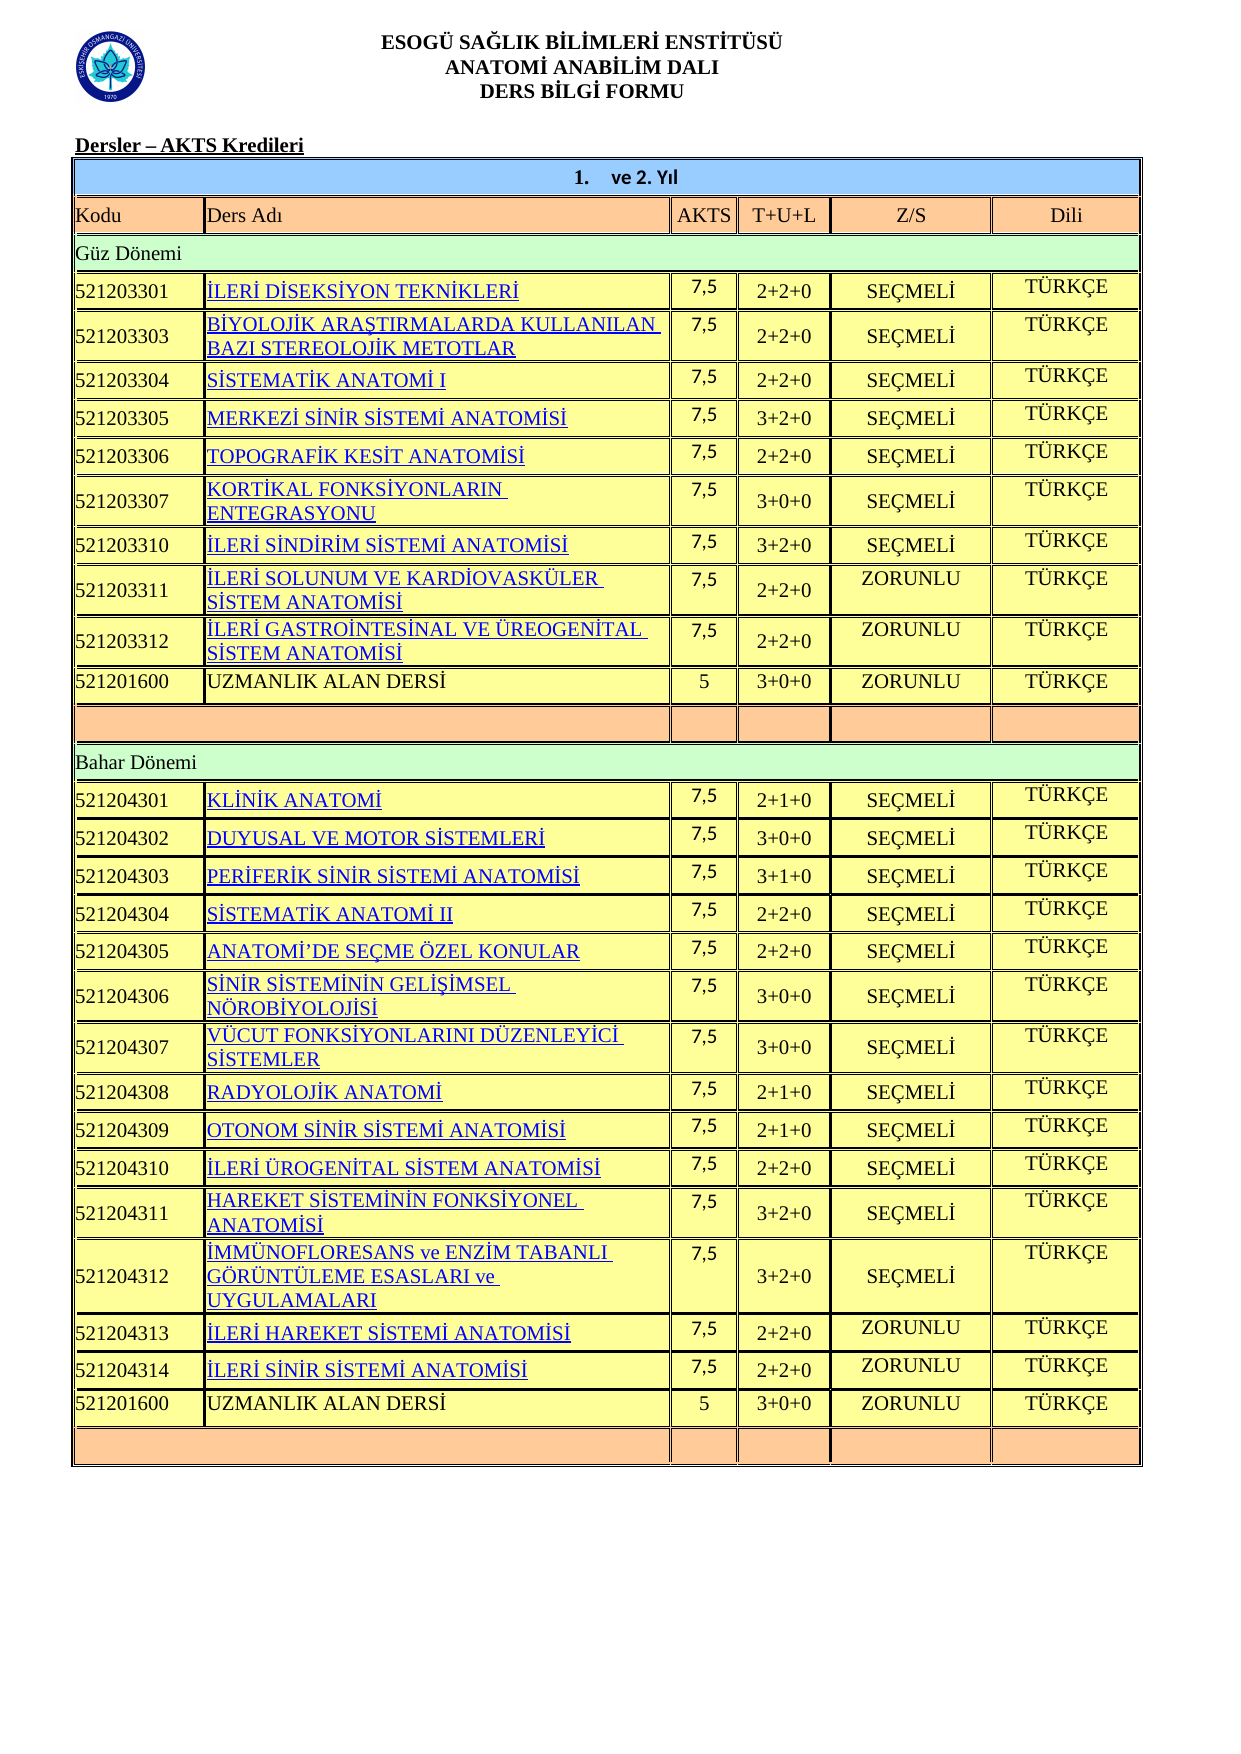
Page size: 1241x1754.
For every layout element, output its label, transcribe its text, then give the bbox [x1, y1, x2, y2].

table_cell 2+2+0 [739, 363, 829, 398]
table_cell TÜRKÇE [993, 855, 1139, 893]
table_cell TÜRKÇE [992, 360, 1141, 398]
table_cell 521204302 [75, 817, 203, 855]
table_cell TÜRKÇE [993, 893, 1141, 931]
table_cell 7,5 [672, 1151, 736, 1185]
table_cell TÜRKÇE [993, 779, 1140, 817]
table_cell 3+2+0 [739, 528, 829, 563]
table_cell KLİNİK ANATOMİ [206, 783, 669, 817]
table_cell 2+2+0 [739, 934, 829, 969]
table_cell 7,5 [672, 1353, 736, 1388]
table_cell 521201600 [73, 1388, 203, 1426]
table_cell 7,5 [672, 1075, 736, 1109]
table_cell SEÇMELİ [832, 1240, 990, 1312]
table_cell 3+0+0 [739, 1391, 829, 1426]
table_cell SEÇMELİ [832, 1075, 990, 1109]
table_cell ZORUNLU [832, 618, 990, 665]
table_cell 2+2+0 [739, 1353, 829, 1388]
table_cell BİYOLOJİK ARAŞTIRMALARDA KULLANILAN BAZI STEREOLOJİK METOTLAR [206, 312, 669, 360]
table_cell TÜRKÇE [993, 614, 1140, 665]
table_cell 3+2+0 [739, 1240, 829, 1312]
table_cell Güz Dönemi [75, 233, 1140, 270]
table_cell İLERİ GASTROİNTESİNAL VE ÜREOGENİTAL SİSTEM ANATOMİSİ [206, 618, 669, 665]
table_cell TÜRKÇE [993, 1109, 1140, 1147]
table_cell SEÇMELİ [832, 972, 990, 1020]
table_cell TÜRKÇE [992, 436, 1141, 473]
table_cell İLERİ SİNDİRİM SİSTEMİ ANATOMİSİ [206, 528, 669, 563]
table_cell 7,5 [672, 820, 736, 855]
table_cell [738, 1429, 830, 1464]
table_cell TÜRKÇE [993, 474, 1140, 525]
table_cell 521203312 [75, 614, 203, 665]
table_cell TÜRKÇE [993, 1388, 1141, 1426]
table_cell 521203301 [75, 270, 203, 308]
table_cell 2+1+0 [739, 1113, 829, 1147]
table_cell TÜRKÇE [993, 1147, 1140, 1185]
table_cell TÜRKÇE [992, 525, 1141, 563]
table_cell 521203303 [75, 308, 203, 360]
table_cell 521204303 [75, 855, 203, 893]
table_cell 521204313 [75, 1312, 203, 1350]
table_cell 521204311 [75, 1185, 203, 1237]
table_cell 2+1+0 [739, 783, 829, 817]
table_cell TÜRKÇE [992, 1237, 1141, 1312]
table_cell Ders Adı [206, 198, 669, 232]
table_cell 5 [672, 669, 736, 703]
table_cell 7,5 [672, 783, 736, 817]
table_cell [993, 703, 1140, 741]
table_cell ZORUNLU [832, 1315, 990, 1350]
table_cell [75, 703, 669, 741]
table_cell 521204307 [75, 1020, 203, 1071]
table_cell TÜRKÇE [993, 1312, 1139, 1350]
table_cell MERKEZİ SİNİR SİSTEMİ ANATOMİSİ [206, 401, 669, 436]
table_cell 2+1+0 [739, 1075, 829, 1109]
table_cell 521204301 [75, 779, 203, 817]
table_cell SEÇMELİ [832, 528, 990, 563]
table_cell 7,5 [672, 274, 736, 308]
table_cell 7,5 [672, 1315, 736, 1350]
table_cell 521203306 [73, 436, 204, 473]
table_cell 521203307 [75, 474, 203, 525]
table_cell 3+1+0 [739, 858, 829, 893]
table_cell SİNİR SİSTEMİNİN GELİŞİMSEL NÖROBİYOLOJİSİ [206, 972, 669, 1020]
table_cell 521204304 [73, 893, 203, 931]
table_cell 2+2+0 [739, 618, 829, 665]
table_cell UZMANLIK ALAN DERSİ [206, 669, 669, 703]
table_cell 521204314 [75, 1350, 203, 1388]
table_cell 7,5 [672, 566, 736, 614]
table_cell SEÇMELİ [832, 934, 990, 969]
table_cell 2+2+0 [739, 1151, 829, 1185]
table_cell [671, 1429, 738, 1464]
table_cell SEÇMELİ [832, 363, 990, 398]
table_cell RADYOLOJİK ANATOMİ [206, 1075, 669, 1109]
table_cell 3+0+0 [739, 820, 829, 855]
table_cell T+U+L [739, 198, 829, 232]
table_cell Kodu [75, 195, 203, 232]
table_cell TÜRKÇE [993, 308, 1140, 360]
table_cell SEÇMELİ [832, 439, 990, 473]
table_cell 2+2+0 [739, 1315, 829, 1350]
table_cell [73, 1426, 671, 1464]
table_cell 7,5 [672, 363, 736, 398]
table_cell 521203311 [73, 563, 204, 614]
table_cell 3+0+0 [739, 972, 829, 1020]
table_cell 7,5 [672, 312, 736, 360]
table_cell Bahar Dönemi [75, 741, 1140, 779]
table_cell 3+0+0 [739, 669, 829, 703]
table_cell Z/S [832, 198, 990, 232]
table_cell 7,5 [672, 1240, 736, 1312]
table_cell 7,5 [672, 1113, 736, 1147]
table_cell TÜRKÇE [993, 270, 1140, 308]
table_cell 521204312 [73, 1237, 204, 1312]
table_cell 7,5 [672, 934, 736, 969]
table_header ve 2. Yıl [75, 160, 1139, 194]
table_cell İMMÜNOFLORESANS ve ENZİM TABANLI GÖRÜNTÜLEME ESASLARI ve UYGULAMALARI [206, 1240, 669, 1312]
table_cell [672, 707, 736, 741]
table_cell ZORUNLU [832, 1391, 990, 1426]
table_cell TÜRKÇE [992, 969, 1141, 1020]
table_cell [832, 707, 990, 741]
table_cell [830, 1429, 992, 1464]
table_cell DUYUSAL VE MOTOR SİSTEMLERİ [206, 820, 669, 855]
table_cell VÜCUT FONKSİYONLARINI DÜZENLEYİCİ SİSTEMLER [206, 1024, 669, 1071]
table_cell 521203305 [73, 398, 204, 436]
table_cell SEÇMELİ [832, 858, 990, 893]
table_cell 2+2+0 [739, 439, 829, 473]
table_cell SİSTEMATİK ANATOMİ II [206, 896, 669, 931]
table_cell SEÇMELİ [832, 820, 990, 855]
table_cell 7,5 [672, 528, 736, 563]
table_cell İLERİ HAREKET SİSTEMİ ANATOMİSİ [206, 1315, 669, 1350]
table_cell 521203310 [73, 525, 204, 563]
table_cell SEÇMELİ [832, 1189, 990, 1237]
table_cell 2+2+0 [739, 896, 829, 931]
text Dersler – AKTS Kredileri [75, 133, 1165, 157]
table_cell 7,5 [672, 972, 736, 1020]
table_cell 521204309 [75, 1109, 203, 1147]
table_cell TÜRKÇE [992, 398, 1141, 436]
table_cell 521201600 [75, 665, 203, 703]
table_cell SEÇMELİ [832, 274, 990, 308]
table_cell [739, 707, 829, 741]
table_cell TOPOGRAFİK KESİT ANATOMİSİ [206, 439, 669, 473]
table_cell SEÇMELİ [832, 896, 990, 931]
table_cell 7,5 [672, 401, 736, 436]
table_cell 5 [672, 1391, 736, 1426]
table_cell TÜRKÇE [993, 1071, 1140, 1109]
table_cell SEÇMELİ [832, 1024, 990, 1071]
table_cell UZMANLIK ALAN DERSİ [206, 1391, 669, 1426]
table_cell ANATOMİ’DE SEÇME ÖZEL KONULAR [206, 934, 669, 969]
table_cell [992, 1426, 1141, 1464]
table_cell 3+0+0 [739, 477, 829, 525]
table_cell ZORUNLU [832, 669, 990, 703]
table_cell 2+2+0 [739, 274, 829, 308]
table_cell SİSTEMATİK ANATOMİ I [206, 363, 669, 398]
table_cell 2+2+0 [739, 312, 829, 360]
table_cell TÜRKÇE [993, 665, 1140, 703]
table_cell İLERİ SOLUNUM VE KARDİOVASKÜLER SİSTEM ANATOMİSİ [206, 566, 669, 614]
table_cell İLERİ SİNİR SİSTEMİ ANATOMİSİ [206, 1353, 669, 1388]
table_cell 7,5 [672, 858, 736, 893]
table_cell TÜRKÇE [992, 563, 1141, 614]
table_cell İLERİ ÜROGENİTAL SİSTEM ANATOMİSİ [206, 1151, 669, 1185]
table_cell 7,5 [672, 896, 736, 931]
table_cell 521204310 [75, 1147, 203, 1185]
table_cell SEÇMELİ [832, 1151, 990, 1185]
table_cell SEÇMELİ [832, 783, 990, 817]
table_cell 3+2+0 [739, 401, 829, 436]
picture [75, 29, 146, 104]
table_cell TÜRKÇE [993, 817, 1139, 855]
table_cell 521204308 [75, 1071, 203, 1109]
table_cell 7,5 [672, 1189, 736, 1237]
table_cell SEÇMELİ [832, 1113, 990, 1147]
table_cell 2+2+0 [739, 566, 829, 614]
table_cell 7,5 [672, 477, 736, 525]
table_cell OTONOM SİNİR SİSTEMİ ANATOMİSİ [206, 1113, 669, 1147]
table_cell İLERİ DİSEKSİYON TEKNİKLERİ [206, 274, 669, 308]
table_cell SEÇMELİ [832, 401, 990, 436]
table_cell SEÇMELİ [832, 477, 990, 525]
table_cell PERİFERİK SİNİR SİSTEMİ ANATOMİSİ [206, 858, 669, 893]
table_cell TÜRKÇE [993, 1350, 1139, 1388]
table_cell ZORUNLU [832, 1353, 990, 1388]
table_cell 521204305 [73, 931, 204, 969]
table_cell 521203304 [73, 360, 204, 398]
table_cell TÜRKÇE [993, 1020, 1140, 1071]
table_cell SEÇMELİ [832, 312, 990, 360]
table_cell TÜRKÇE [993, 1185, 1140, 1237]
table_cell TÜRKÇE [992, 931, 1141, 969]
table_cell 7,5 [672, 618, 736, 665]
table_cell 3+2+0 [739, 1189, 829, 1237]
table_cell Dili [993, 195, 1140, 232]
table_cell AKTS [672, 198, 736, 232]
table_cell 7,5 [672, 439, 736, 473]
table_cell KORTİKAL FONKSİYONLARIN ENTEGRASYONU [206, 477, 669, 525]
table_cell 3+0+0 [739, 1024, 829, 1071]
table_cell ZORUNLU [832, 566, 990, 614]
table_cell 7,5 [672, 1024, 736, 1071]
table_cell 521204306 [73, 969, 204, 1020]
table_cell HAREKET SİSTEMİNİN FONKSİYONEL ANATOMİSİ [206, 1189, 669, 1237]
